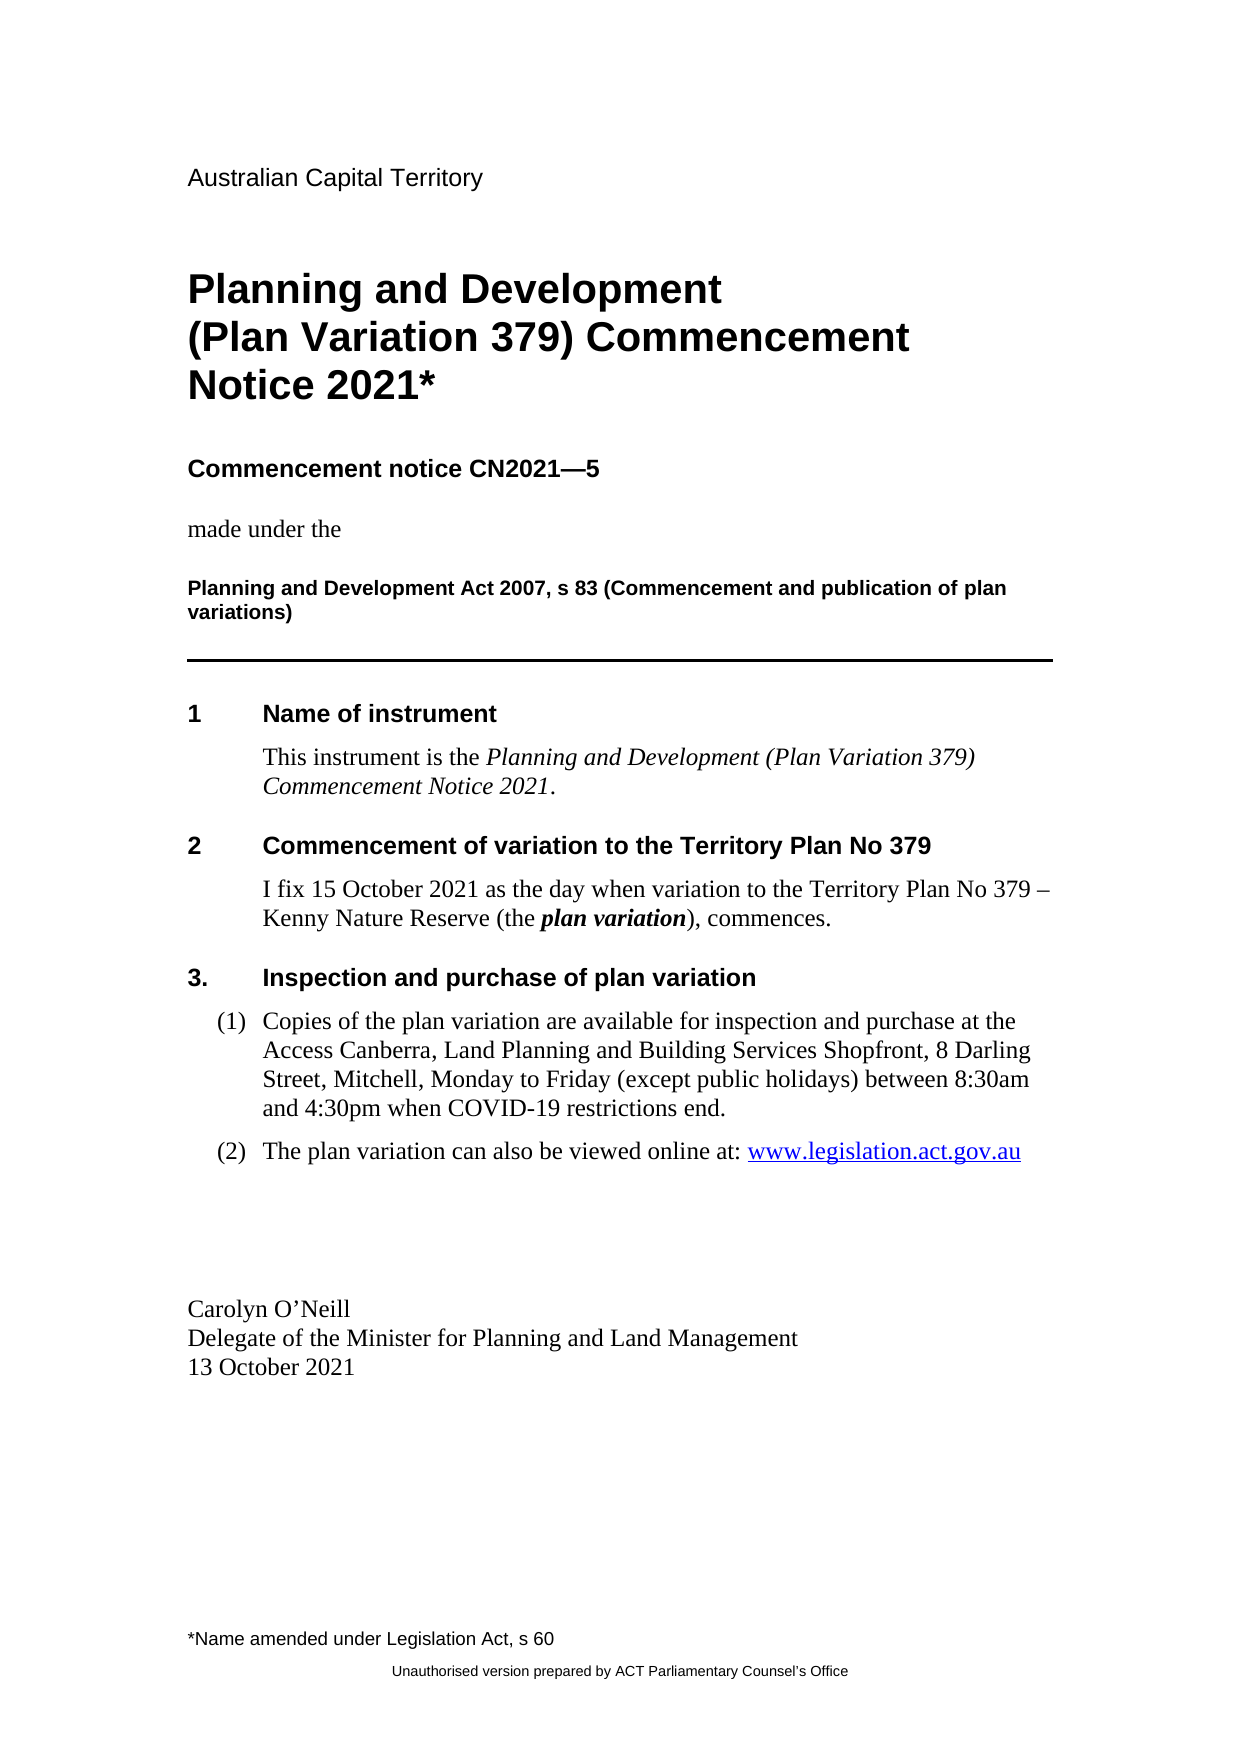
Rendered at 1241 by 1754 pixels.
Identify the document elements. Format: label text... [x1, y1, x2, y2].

list 2 Commencement of variation to the Territory Plan No 379 [187, 831, 1053, 860]
text Commencement notice CN2021—5 [187, 454, 1053, 482]
text Planning and Development (Plan Variation 379) Commencement Notice 2021* [187, 264, 1053, 408]
text (2) The plan variation can also be viewed online at: www.legislation.act.gov.au [217, 1136, 1053, 1165]
text Carolyn O’Neill [187, 1294, 1013, 1323]
text made under the [187, 514, 1053, 542]
text 13 October 2021 [187, 1352, 1013, 1381]
text Planning and Development Act 2007, s 83 (Commencement and publication of plan variations) [187, 576, 1053, 624]
list This instrument is the Planning and Development (Plan Variation 379) Commencement Notice 2021. [262, 742, 1053, 800]
list I fix 15 October 2021 as the day when variation to the Territory Plan No 379 – Kenny Nature Reserve (the plan variation), commences. [262, 874, 1053, 932]
list 3. Inspection and purchase of plan variation [187, 963, 1053, 992]
list 1 Name of instrument [187, 699, 1053, 728]
text Australian Capital Territory [187, 162, 1053, 191]
text Delegate of the Minister for Planning and Land Management [187, 1323, 1058, 1352]
list (1) Copies of the plan variation are available for inspection and purchase at the Access Canberra, Land Planning and Building Services Shopfront, 8 Darling Street, Mitchell, Monday to Friday (except public holidays) between 8:30am and 4:30pm when COVID-19 restrictions end. [217, 1006, 1053, 1121]
